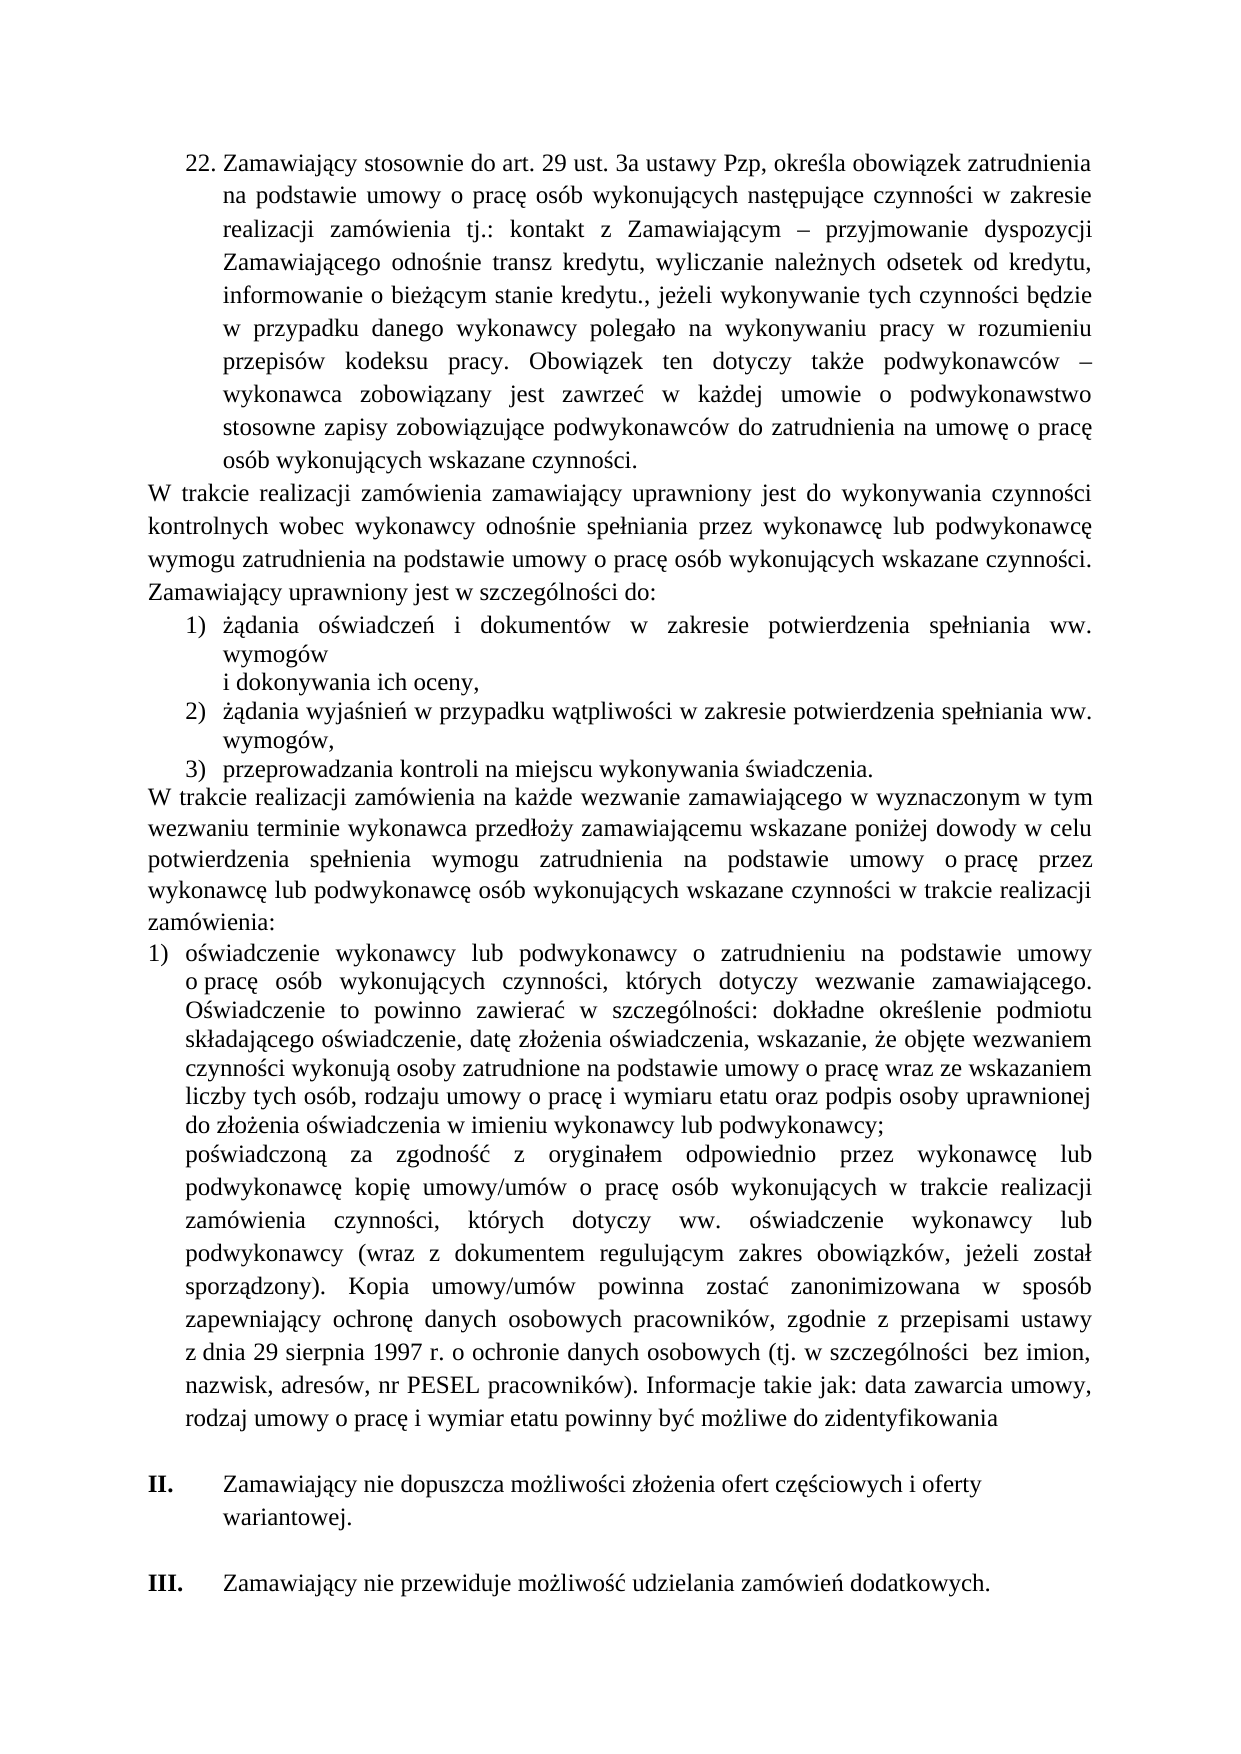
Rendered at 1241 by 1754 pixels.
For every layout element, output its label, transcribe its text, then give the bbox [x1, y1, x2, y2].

list żądania wyjaśnień w przypadku wątpliwości w zakresie potwierdzenia spełniania ww. wymogów, [185, 696, 1093, 754]
text W trakcie realizacji zamówienia na każde wezwanie zamawiającego w wyznaczonym w tym wezwaniu terminie wykonawca przedłoży zamawiającemu wskazane poniżej dowody w celu potwierdzenia spełnienia wymogu zatrudnienia na podstawie umowy o pracę przez wykonawcę lub podwykonawcę osób wykonujących wskazane czynności w trakcie realizacji zamówienia: [148, 782, 1093, 935]
list przeprowadzania kontroli na miejscu wykonywania świadczenia. [185, 754, 1093, 782]
list oświadczenie wykonawcy lub podwykonawcy o zatrudnieniu na podstawie umowy o pracę osób wykonujących czynności, których dotyczy wezwanie zamawiającego. Oświadczenie to powinno zawierać w szczególności: dokładne określenie podmiotu składającego oświadczenie, datę złożenia oświadczenia, wskazanie, że objęte wezwaniem czynności wykonują osoby zatrudnione na podstawie umowy o pracę wraz ze wskazaniem liczby tych osób, rodzaju umowy o pracę i wymiaru etatu oraz podpis osoby uprawnionej do złożenia oświadczenia w imieniu wykonawcy lub podwykonawcy; [148, 938, 1093, 1139]
list Zamawiający stosownie do art. 29 ust. 3a ustawy Pzp, określa obowiązek zatrudnienia na podstawie umowy o pracę osób wykonujących następujące czynności w zakresie realizacji zamówienia tj.: kontakt z Zamawiającym – przyjmowanie dyspozycji Zamawiającego odnośnie transz kredytu, wyliczanie należnych odsetek od kredytu, informowanie o bieżącym stanie kredytu., jeżeli wykonywanie tych czynności będzie w przypadku danego wykonawcy polegało na wykonywaniu pracy w rozumieniu przepisów kodeksu pracy. Obowiązek ten dotyczy także podwykonawców – wykonawca zobowiązany jest zawrzeć w każdej umowie o podwykonawstwo stosowne zapisy zobowiązujące podwykonawców do zatrudnienia na umowę o pracę osób wykonujących wskazane czynności. [185, 148, 1093, 473]
text W trakcie realizacji zamówienia zamawiający uprawniony jest do wykonywania czynności kontrolnych wobec wykonawcy odnośnie spełniania przez wykonawcę lub podwykonawcę wymogu zatrudnienia na podstawie umowy o pracę osób wykonujących wskazane czynności. Zamawiający uprawniony jest w szczególności do: [148, 478, 1093, 606]
list Zamawiający nie dopuszcza możliwości złożenia ofert częściowych i oferty wariantowej. [148, 1469, 1093, 1531]
list żądania oświadczeń i dokumentów w zakresie potwierdzenia spełniania ww. wymogów i dokonywania ich oceny, [185, 610, 1093, 696]
list poświadczoną za zgodność z oryginałem odpowiednio przez wykonawcę lub podwykonawcę kopię umowy/umów o pracę osób wykonujących w trakcie realizacji zamówienia czynności, których dotyczy ww. oświadczenie wykonawcy lub podwykonawcy (wraz z dokumentem regulującym zakres obowiązków, jeżeli został sporządzony). Kopia umowy/umów powinna zostać zanonimizowana w sposób zapewniający ochronę danych osobowych pracowników, zgodnie z przepisami ustawy z dnia 29 sierpnia 1997 r. o ochronie danych osobowych (tj. w szczególności bez imion, nazwisk, adresów, nr PESEL pracowników). Informacje takie jak: data zawarcia umowy, rodzaj umowy o pracę i wymiar etatu powinny być możliwe do zidentyfikowania [185, 1139, 1093, 1432]
list Zamawiający nie przewiduje możliwość udzielania zamówień dodatkowych. [148, 1568, 1093, 1597]
